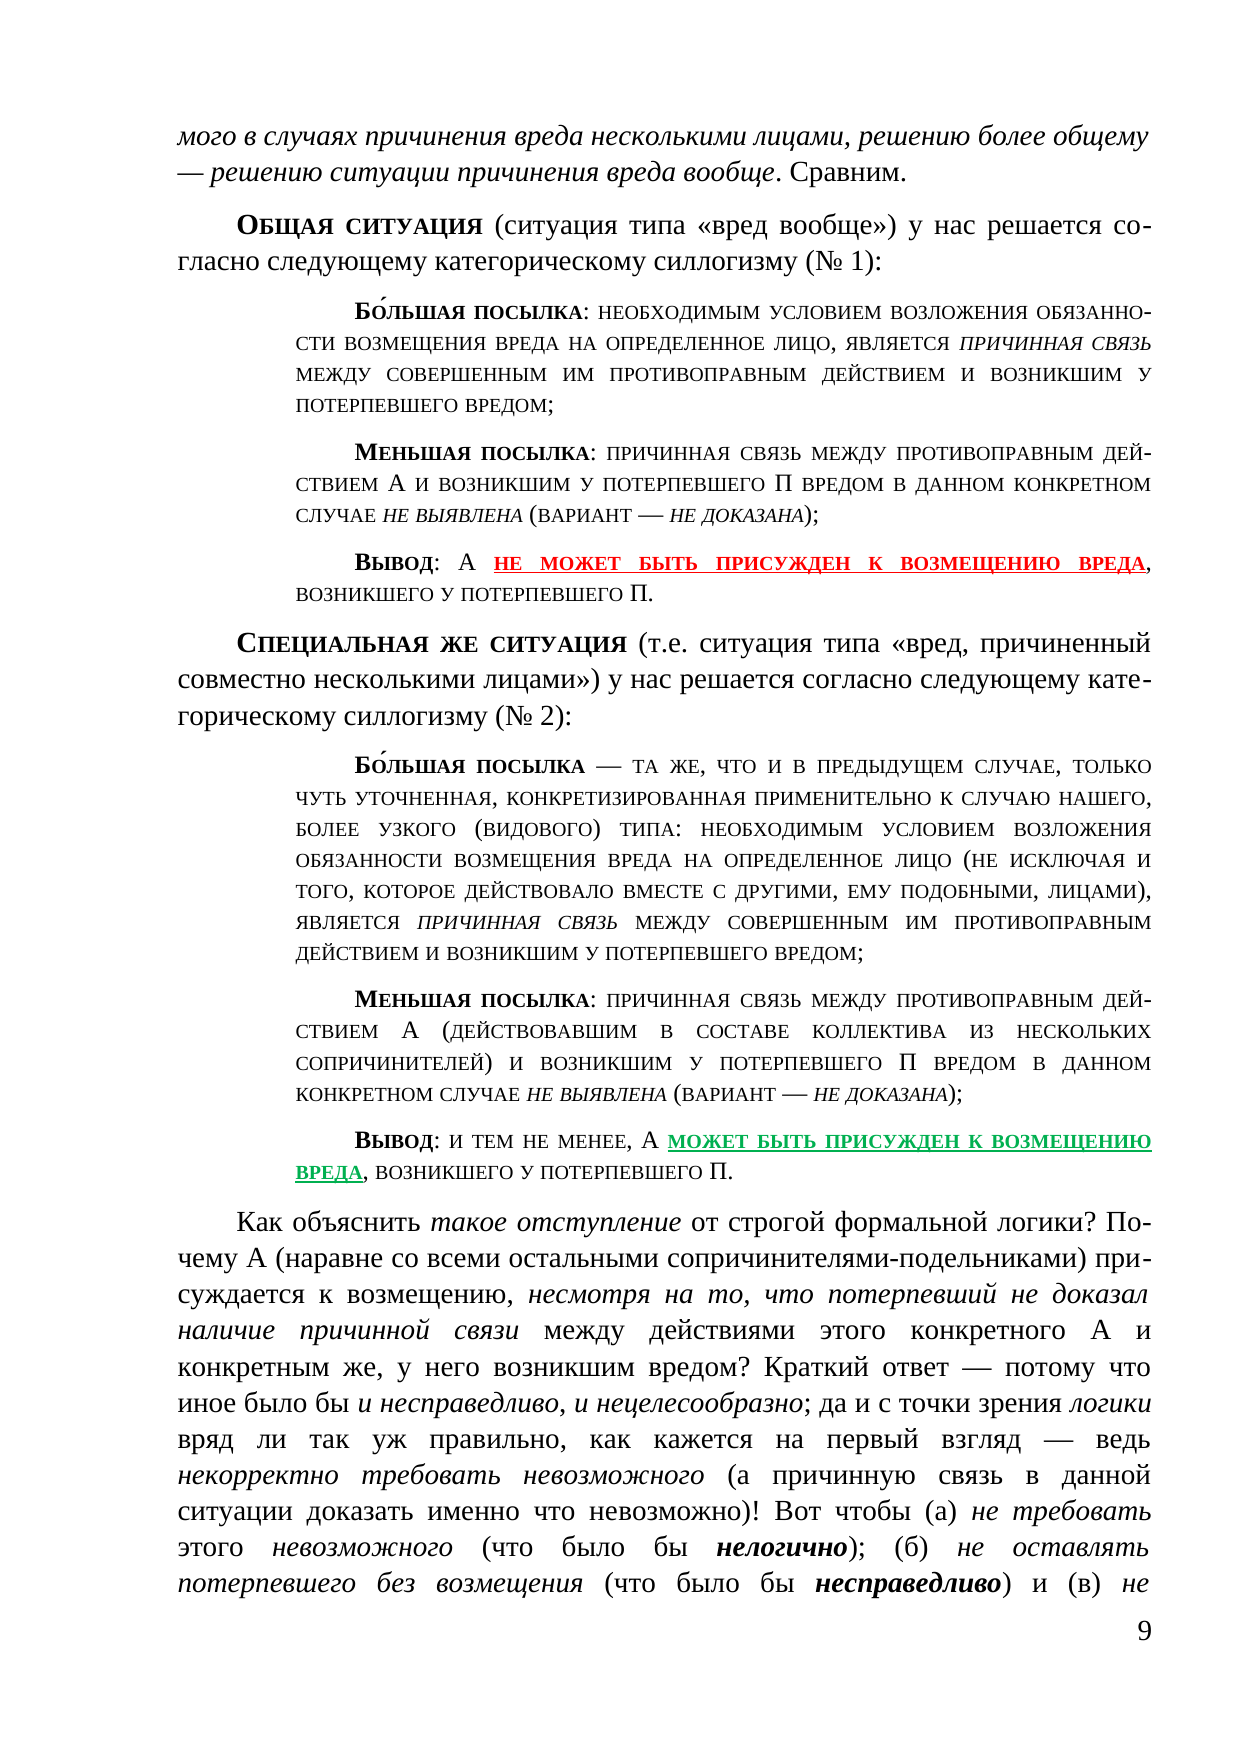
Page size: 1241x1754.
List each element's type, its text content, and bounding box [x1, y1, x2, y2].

text Бо́льшая посылка — та же, что и в предыдущем случае, только чуть уточненная, конкретизированная применительно к случаю нашего, более узкого (видового) типа: необходимым условием возложения обязанности возмещения вреда на определенное лицо (не исключая и того, которое действовало вместе с другими, ему подобными, лицами), является причинная связь между совершенным им противоправным действием и возникшим у потерпевшего вредом; [295, 751, 1152, 966]
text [177, 1204, 1152, 1599]
text Меньшая посылка: причинная связь между противоправным действием А и возникшим у потерпевшего П вредом в данном конкретном случае не выявлена (вариант — не доказана); [295, 437, 1152, 528]
text Бо́льшая посылка: необходимым условием возложения обязанности возмещения вреда на определенное лицо, является причинная связь между совершенным им противоправным действием и возникшим у потерпевшего вредом; [295, 296, 1152, 418]
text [177, 118, 1152, 188]
text Меньшая посылка: причинная связь между противоправным действием А (действовавшим в составе коллектива из нескольких сопричинителей) и возникшим у потерпевшего П вредом в данном конкретном случае не выявлена (вариант — не доказана); [295, 984, 1152, 1106]
text Вывод: А не может быть присужден к возмещению вреда, возникшего у потерпевшего П. [295, 547, 1152, 606]
text Специальная же ситуация (т.е. ситуация типа «вред, причиненный совместно несколькими лицами») у нас решается согласно следующему категорическому силлогизму (№ 2): [177, 625, 1152, 731]
text Вывод: и тем не менее, А может быть присужден к возмещению вреда, возникшего у потерпевшего П. [295, 1125, 1152, 1185]
text Общая ситуация (ситуация типа «вред вообще») у нас решается согласно следующему категорическому силлогизму (№ 1): [177, 207, 1152, 277]
